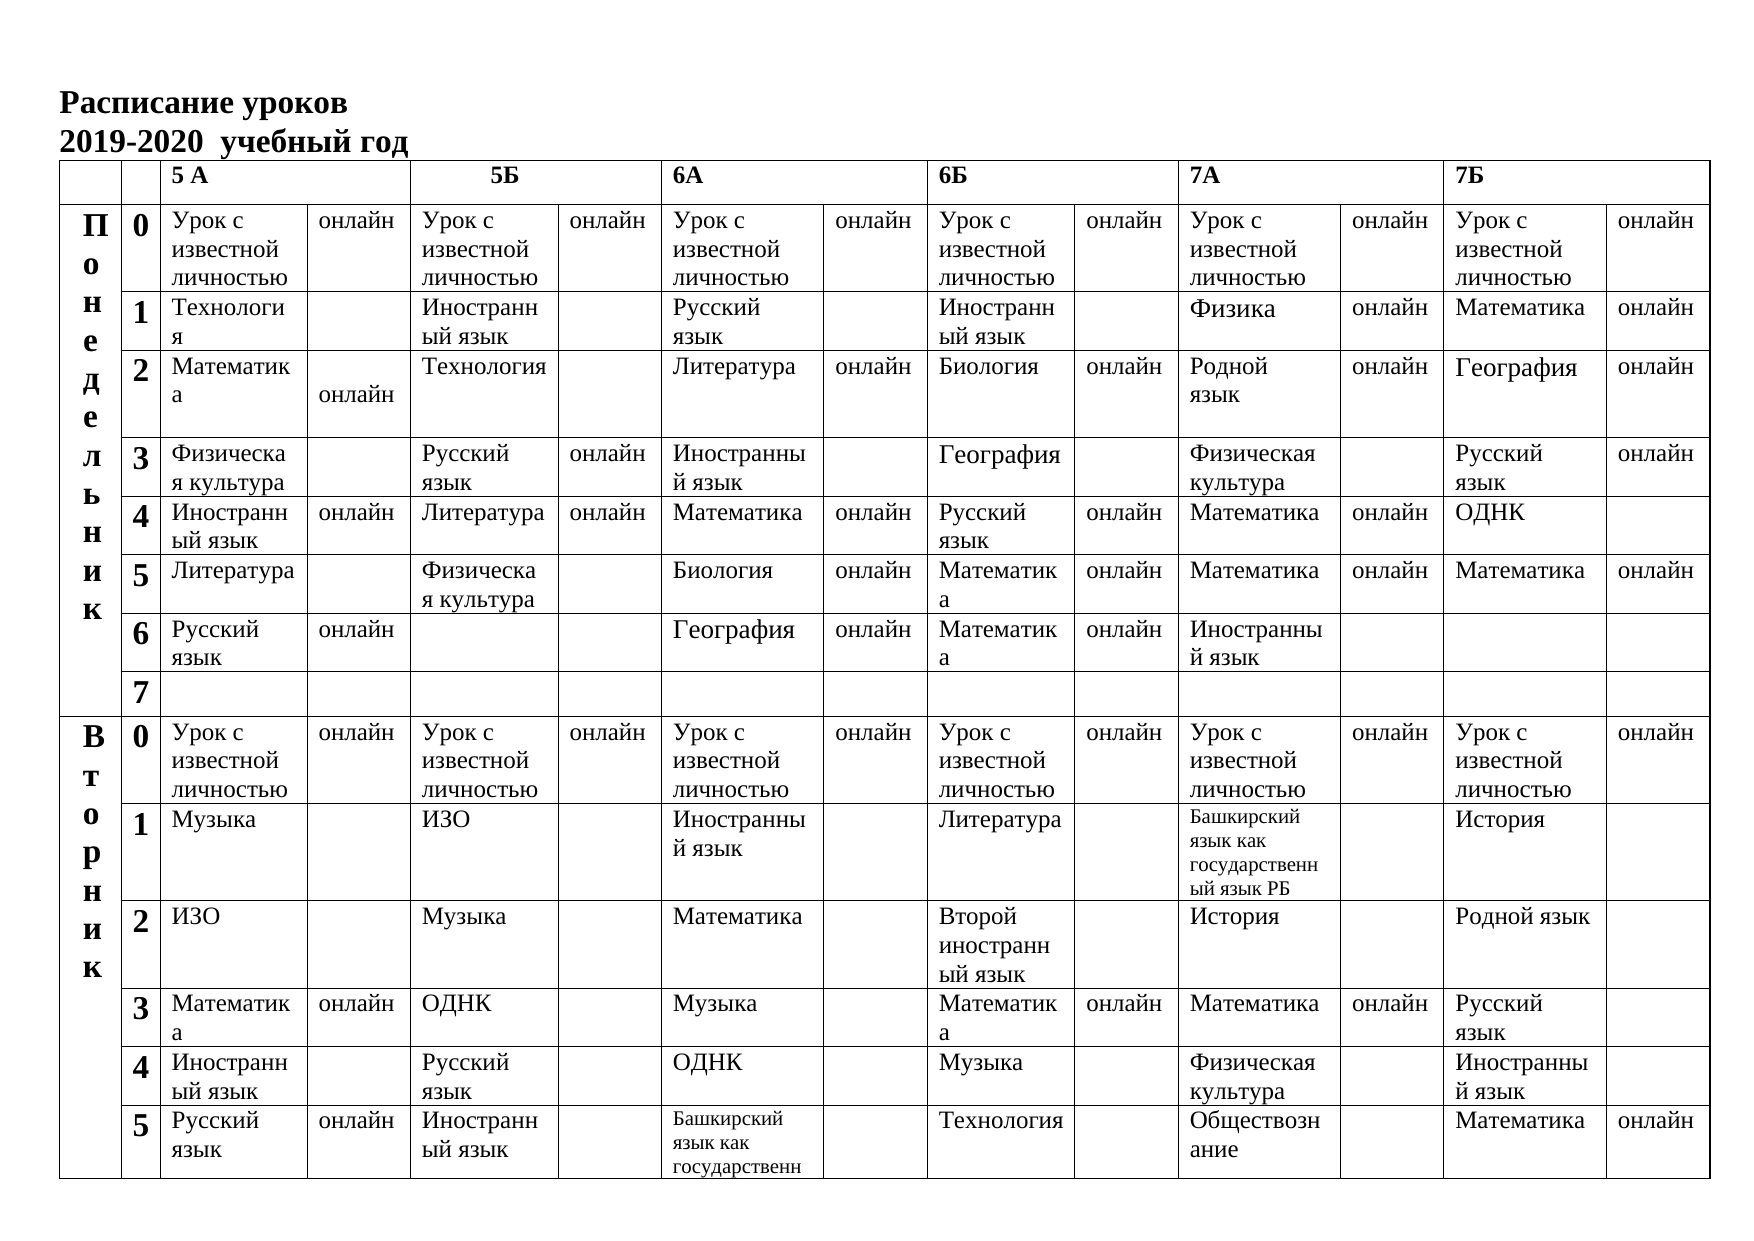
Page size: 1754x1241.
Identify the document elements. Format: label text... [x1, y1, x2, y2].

table_cell [928, 672, 1074, 716]
table_cell [1341, 438, 1443, 496]
table_cell [662, 672, 823, 716]
table_cell Математика [662, 901, 823, 987]
table_header 7А [1179, 161, 1443, 204]
table_cell География [928, 438, 1074, 496]
table_cell Иностранный язык [411, 1106, 558, 1178]
table_cell онлайн [824, 717, 927, 803]
table_cell [1341, 614, 1443, 671]
table_cell онлайн [824, 205, 927, 291]
table_cell онлайн [1607, 438, 1709, 496]
table_cell онлайн [559, 205, 661, 291]
table_cell [1341, 1106, 1443, 1178]
table_cell Биология [928, 351, 1074, 437]
table_cell ИЗО [161, 901, 307, 987]
table_cell онлайн [559, 717, 661, 803]
table_cell Второй иностранный язык [928, 901, 1074, 987]
table_cell Математика [662, 497, 823, 554]
table_cell [308, 292, 410, 350]
table_cell [824, 1106, 927, 1178]
table_cell Математика [1444, 555, 1606, 613]
table_cell Урок с известной личностью [1179, 205, 1340, 291]
table_cell Родной язык [1179, 351, 1340, 437]
table_cell 5 [122, 555, 160, 613]
table_header 5Б [411, 161, 661, 204]
table_cell Технология [161, 292, 307, 350]
table_cell Иностранный язык [928, 292, 1074, 350]
table_cell онлайн [1607, 351, 1709, 437]
table_cell Физика [1179, 292, 1340, 350]
table_cell [1075, 901, 1178, 987]
table_cell Математика [161, 351, 307, 437]
table_cell Русский язык [411, 1047, 558, 1104]
table_cell онлайн [308, 989, 410, 1046]
table_cell Иностранный язык [1444, 1047, 1606, 1104]
table_cell 0 [122, 717, 160, 803]
table_cell [308, 438, 410, 496]
table_cell онлайн [1341, 205, 1443, 291]
table_cell Обществознание [1179, 1106, 1340, 1178]
table_cell История [1179, 901, 1340, 987]
table_cell 3 [122, 989, 160, 1046]
table_cell [559, 1106, 661, 1178]
table_cell [308, 555, 410, 613]
table_cell Музыка [161, 804, 307, 900]
table_cell [1075, 292, 1178, 350]
table_cell Русский язык [411, 438, 558, 496]
table_cell Русский язык [1444, 438, 1606, 496]
table_cell онлайн [1075, 205, 1178, 291]
table_cell онлайн [308, 497, 410, 554]
table_cell онлайн [1607, 292, 1709, 350]
table_cell ОДНК [662, 1047, 823, 1104]
table_cell [559, 555, 661, 613]
table_cell Урок с известной личностью [662, 205, 823, 291]
table_cell Математика [928, 555, 1074, 613]
table_cell онлайн [1075, 351, 1178, 437]
table_cell Физическая культура [161, 438, 307, 496]
table_cell [559, 614, 661, 671]
table_cell 5 [122, 1106, 160, 1178]
table_cell [1607, 1047, 1709, 1104]
table_cell Русский язык [662, 292, 823, 350]
table_cell онлайн [1341, 717, 1443, 803]
table_cell онлайн [1075, 614, 1178, 671]
table_cell [308, 672, 410, 716]
table_cell 4 [122, 497, 160, 554]
table_cell [1075, 438, 1178, 496]
table_cell Урок с известной личностью [161, 717, 307, 803]
table_cell [1607, 672, 1709, 716]
table_cell 6 [122, 614, 160, 671]
table_cell 2 [122, 901, 160, 987]
table_cell Русский язык [1444, 989, 1606, 1046]
table_cell онлайн [308, 351, 410, 437]
table_cell ОДНК [411, 989, 558, 1046]
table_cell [662, 1106, 823, 1178]
table_cell 3 [122, 438, 160, 496]
table_cell Литература [662, 351, 823, 437]
table_cell Урок с известной личностью [928, 205, 1074, 291]
table_cell Математика [1179, 989, 1340, 1046]
table_cell [1607, 901, 1709, 987]
table_cell онлайн [1341, 292, 1443, 350]
table_cell [559, 672, 661, 716]
table_cell онлайн [1075, 497, 1178, 554]
table_cell Иностранный язык [161, 497, 307, 554]
table_cell [308, 901, 410, 987]
table_cell Русский язык [161, 1106, 307, 1178]
table_cell Математика [1444, 1106, 1606, 1178]
table_cell онлайн [559, 438, 661, 496]
table_cell онлайн [824, 614, 927, 671]
table_cell Урок с известной личностью [1179, 717, 1340, 803]
table_cell онлайн [1341, 497, 1443, 554]
table_cell Технология [411, 351, 558, 437]
table_cell [1444, 672, 1606, 716]
table_cell онлайн [1607, 205, 1709, 291]
table_cell [1607, 804, 1709, 900]
table_cell История [1444, 804, 1606, 900]
table_cell [824, 989, 927, 1046]
table_cell Физическая культура [1179, 438, 1340, 496]
table_cell [1444, 614, 1606, 671]
table_cell 4 [122, 1047, 160, 1104]
table_cell Литература [928, 804, 1074, 900]
table_cell Вторник [60, 717, 121, 1178]
table_cell онлайн [308, 717, 410, 803]
table_cell онлайн [1607, 717, 1709, 803]
table_cell Иностранный язык [1179, 614, 1340, 671]
table_cell [824, 901, 927, 987]
table_cell [1075, 672, 1178, 716]
table_cell Башкирский язык как государственный язык РБ [1179, 804, 1340, 900]
table_cell онлайн [308, 1106, 410, 1178]
table_cell [1179, 672, 1340, 716]
table_cell [559, 351, 661, 437]
table_cell онлайн [1075, 555, 1178, 613]
table_cell 0 [122, 205, 160, 291]
table_header 6А [662, 161, 927, 204]
table_cell онлайн [1341, 989, 1443, 1046]
table_cell Технология [928, 1106, 1074, 1178]
table_cell [1075, 1106, 1178, 1178]
table_cell 2 [122, 351, 160, 437]
table_cell География [1444, 351, 1606, 437]
table_cell Математика [1179, 555, 1340, 613]
table_cell 7 [122, 672, 160, 716]
table_cell Математика [1444, 292, 1606, 350]
table_cell [411, 672, 558, 716]
table_cell 1 [122, 804, 160, 900]
table_cell Физическая культура [411, 555, 558, 613]
table_cell 1 [122, 292, 160, 350]
text Расписание уроков [59, 83, 1695, 121]
table_cell онлайн [1607, 1106, 1709, 1178]
table_cell ИЗО [411, 804, 558, 900]
table_cell Иностранный язык [662, 804, 823, 900]
table_header [60, 161, 121, 204]
table_cell онлайн [1075, 989, 1178, 1046]
table_cell Музыка [928, 1047, 1074, 1104]
table_header [122, 161, 160, 204]
table_cell Биология [662, 555, 823, 613]
table_cell [1341, 1047, 1443, 1104]
table_cell Иностранный язык [161, 1047, 307, 1104]
table_cell Музыка [662, 989, 823, 1046]
table_cell [824, 672, 927, 716]
table_cell Математика [161, 989, 307, 1046]
table_cell [824, 804, 927, 900]
table_cell [824, 1047, 927, 1104]
table_cell Литература [161, 555, 307, 613]
table_cell География [662, 614, 823, 671]
table_cell Урок с известной личностью [161, 205, 307, 291]
table_cell [824, 438, 927, 496]
table_cell [559, 292, 661, 350]
table_cell [161, 672, 307, 716]
table_cell [559, 1047, 661, 1104]
table_cell [411, 614, 558, 671]
table_cell [308, 1047, 410, 1104]
table_cell [824, 292, 927, 350]
table_cell Математика [928, 989, 1074, 1046]
table_cell Урок с известной личностью [662, 717, 823, 803]
table_cell Математика [1179, 497, 1340, 554]
table_header 7Б [1444, 161, 1709, 204]
table_header 6Б [928, 161, 1178, 204]
table_cell Понедельник [60, 205, 121, 716]
table_cell [559, 901, 661, 987]
table_cell Иностранный язык [662, 438, 823, 496]
table_cell ОДНК [1444, 497, 1606, 554]
table_cell онлайн [1075, 717, 1178, 803]
table_cell [1607, 989, 1709, 1046]
table_cell онлайн [824, 555, 927, 613]
table_cell Физическая культура [1179, 1047, 1340, 1104]
table_cell онлайн [1341, 555, 1443, 613]
table_cell Русский язык [161, 614, 307, 671]
table_cell [1341, 804, 1443, 900]
table_cell Иностранный язык [411, 292, 558, 350]
table_cell Урок с известной личностью [411, 717, 558, 803]
table_cell [1607, 497, 1709, 554]
table_cell Музыка [411, 901, 558, 987]
table_header 5 А [161, 161, 410, 204]
table_cell [559, 804, 661, 900]
table_cell [559, 989, 661, 1046]
table_cell онлайн [1607, 555, 1709, 613]
table_cell онлайн [824, 497, 927, 554]
table_cell [1607, 614, 1709, 671]
table_cell Математика [928, 614, 1074, 671]
table_cell Русский язык [928, 497, 1074, 554]
table_cell [308, 804, 410, 900]
table_cell [1341, 672, 1443, 716]
table_cell Родной язык [1444, 901, 1606, 987]
table_cell онлайн [308, 205, 410, 291]
table_cell онлайн [1341, 351, 1443, 437]
table_cell [1075, 804, 1178, 900]
table_cell онлайн [824, 351, 927, 437]
table_cell онлайн [308, 614, 410, 671]
table_cell онлайн [559, 497, 661, 554]
table_cell Литература [411, 497, 558, 554]
text 2019-2020 учебный год [59, 121, 1695, 159]
table_cell Урок с известной личностью [411, 205, 558, 291]
table_cell [1341, 901, 1443, 987]
table_cell Урок с известной личностью [1444, 205, 1606, 291]
table_cell Урок с известной личностью [1444, 717, 1606, 803]
table_cell [1075, 1047, 1178, 1104]
table_cell Урок с известной личностью [928, 717, 1074, 803]
